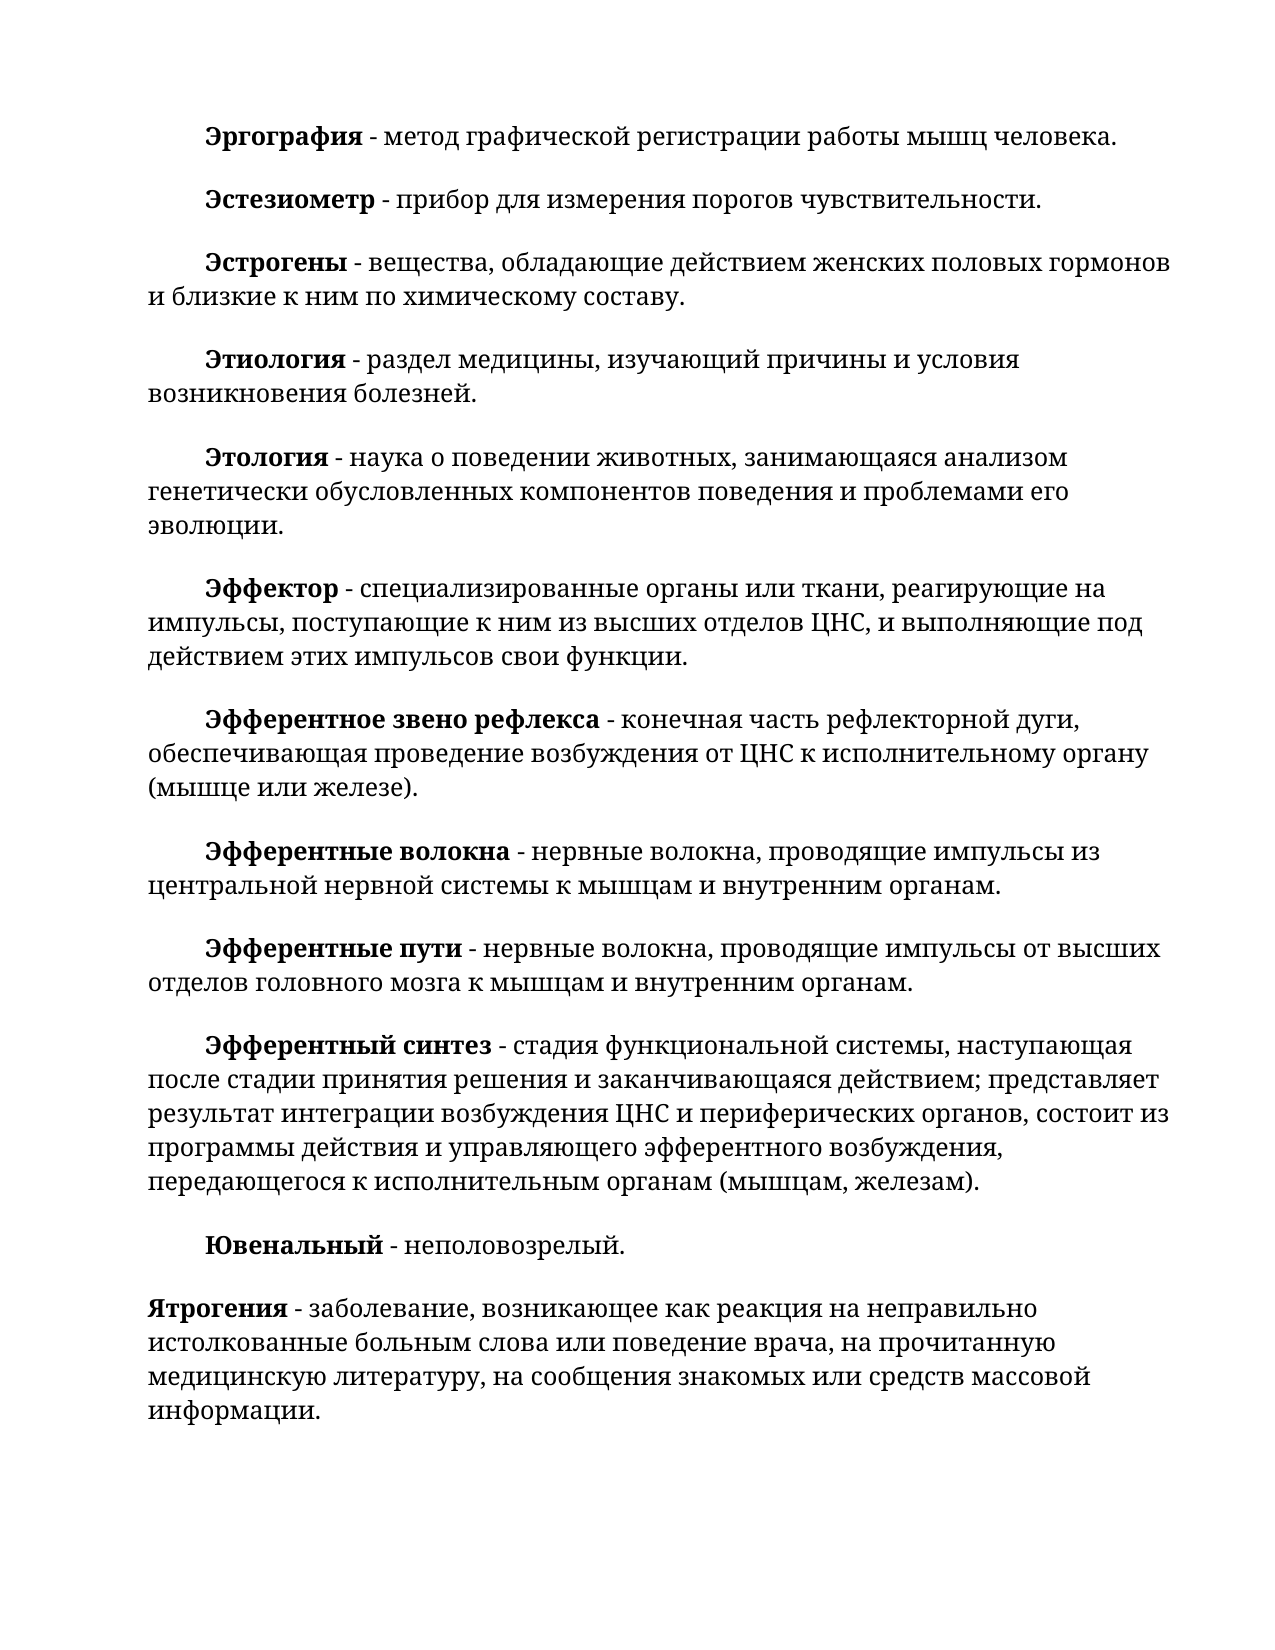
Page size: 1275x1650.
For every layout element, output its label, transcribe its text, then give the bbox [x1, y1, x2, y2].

text Эфферентные волокна - нервные волокна, проводящие импульсы из центральной нервной системы к мышцам и внутренним органам. [148, 833, 1186, 901]
text Этиология - раздел медицины, изучающий причины и условия возникновения болезней. [148, 342, 1186, 410]
text Этология - наука о поведении животных, занимающаяся анализом генетически обусловленных компонентов поведения и проблемами его эволюции. [148, 439, 1186, 541]
text Эстрогены - вещества, обладающие действием женских половых гормонов и близкие к ним по химическому составу. [148, 244, 1186, 313]
text Эфферентные пути - нервные волокна, проводящие импульсы от высших отделов головного мозга к мышцам и внутренним органам. [148, 931, 1186, 999]
text Эфферентное звено рефлекса - конечная часть рефлекторной дуги, обеспечивающая проведение возбуждения от ЦНС к исполнительному органу (мышце или железе). [148, 702, 1186, 804]
text Ятрогения - заболевание, возникающее как реакция на неправильно истолкованные больным слова или поведение врача, на прочитанную медицинскую литературу, на сообщения знакомых или средств массовой информации. [148, 1291, 1186, 1427]
text Эффектор - специализированные органы или ткани, реагирующие на импульсы, поступающие к ним из высших отделов ЦНС, и выполняющие под действием этих импульсов свои функции. [148, 571, 1186, 673]
text Ювенальный - неполовозрелый. [148, 1227, 1186, 1261]
text Эстезиометр - прибор для измерения порогов чувствительности. [148, 181, 1186, 215]
text Эргография - метод графической регистрации работы мышц человека. [148, 118, 1186, 152]
text Эфферентный синтез - стадия функциональной системы, наступающая после стадии принятия решения и заканчивающаяся действием; представляет результат интеграции возбуждения ЦНС и периферических органов, состоит из программы действия и управляющего эфферентного возбуждения, передающегося к исполнительным органам (мышцам, железам). [148, 1028, 1186, 1198]
